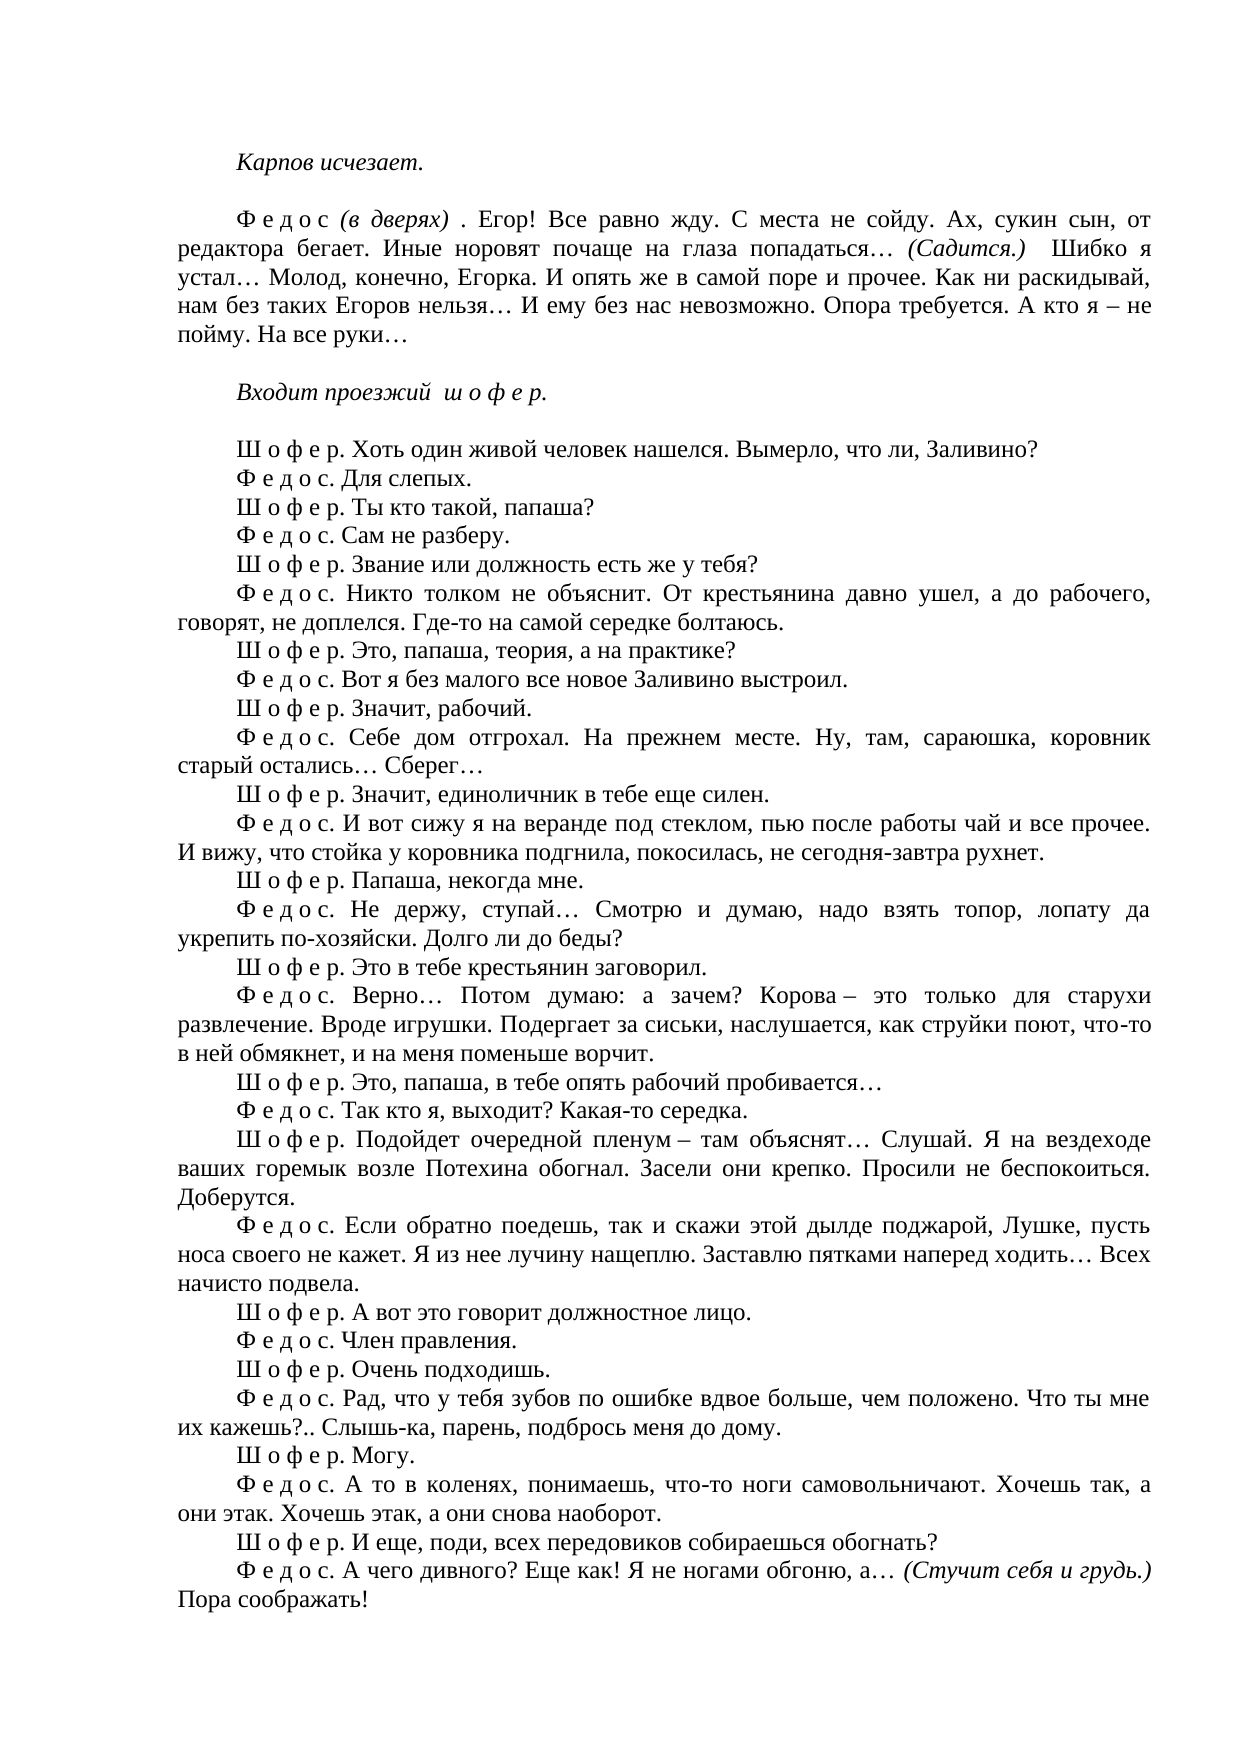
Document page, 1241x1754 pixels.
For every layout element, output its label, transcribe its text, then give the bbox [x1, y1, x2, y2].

text Ф е д о с. Себе дом отгрохал. На прежнем месте. Ну, там, сараюшка, коровник старый остались… Сберег… [177, 722, 1152, 779]
text Ш о ф е р. Это, папаша, теория, а на практике? [177, 636, 1152, 664]
text Ш о ф е р. Хоть один живой человек нашелся. Вымерло, что ли, Заливино? [177, 434, 1152, 463]
text Ф е д о с. Вот я без малого все новое Заливино выстроил. [177, 664, 1152, 693]
text Ф е д о с. А чего дивного? Еще как! Я не ногами обгоню, а… (Стучит себя и грудь.) Пора соображать! [177, 1556, 1152, 1613]
text Карпов исчезает. [177, 147, 1152, 176]
text Ф е д о с (в дверях) . Егор! Все равно жду. С места не сойду. Ах, сукин сын, от редактора бегает. Иные норовят почаще на глаза попадаться… (Садится.) Шибко я устал… Молод, конечно, Егорка. И опять же в самой поре и прочее. Как ни раскидывай, нам без таких Егоров нельзя… И ему без нас невозможно. Опора требуется. А кто я – не пойму. На все руки… [177, 204, 1152, 348]
text Ф е д о с. Не держу, ступай… Смотрю и думаю, надо взять топор, лопату да укрепить по-хозяйски. Долго ли до беды? [177, 894, 1152, 952]
text Ф е д о с. А то в коленях, понимаешь, что-то ноги самовольничают. Хочешь так, а они этак. Хочешь этак, а они снова наоборот. [177, 1469, 1152, 1527]
text Ш о ф е р. Это, папаша, в тебе опять рабочий пробивается… [177, 1067, 1152, 1096]
text Ш о ф е р. Могу. [177, 1441, 1152, 1469]
text Ш о ф е р. Папаша, некогда мне. [177, 866, 1152, 894]
text Ф е д о с. Так кто я, выходит? Какая-то середка. [177, 1096, 1152, 1124]
text Ф е д о с. Рад, что у тебя зубов по ошибке вдвое больше, чем положено. Что ты мне их кажешь?.. Слышь-ка, парень, подбрось меня до дому. [177, 1383, 1152, 1441]
text Ф е д о с. Член правления. [177, 1326, 1152, 1354]
text Ш о ф е р. Очень подходишь. [177, 1354, 1152, 1383]
text Ф е д о с. Для слепых. [177, 463, 1152, 492]
text Ф е д о с. Никто толком не объяснит. От крестьянина давно ушел, а до рабочего, говорят, не доплелся. Где-то на самой середке болтаюсь. [177, 578, 1152, 636]
text Ш о ф е р. Ты кто такой, папаша? [177, 492, 1152, 521]
text Ш о ф е р. Значит, единоличник в тебе еще силен. [177, 779, 1152, 808]
text Ш о ф е р. Значит, рабочий. [177, 693, 1152, 722]
text Ш о ф е р. Звание или должность есть же у тебя? [177, 549, 1152, 578]
text Ш о ф е р. Подойдет очередной пленум – там объяснят… Слушай. Я на вездеходе ваших горемык возле Потехина обогнал. Засели они крепко. Просили не беспокоиться. Доберутся. [177, 1124, 1152, 1211]
text Ш о ф е р. А вот это говорит должностное лицо. [177, 1297, 1152, 1326]
text Ф е д о с. Верно… Потом думаю: а зачем? Корова – это только для старухи развлечение. Вроде игрушки. Подергает за сиськи, наслушается, как струйки поют, что-то в ней обмякнет, и на меня поменьше ворчит. [177, 981, 1152, 1067]
text Ш о ф е р. Это в тебе крестьянин заговорил. [177, 952, 1152, 981]
text Ф е д о с. Если обратно поедешь, так и скажи этой дылде поджарой, Лушке, пусть носа своего не кажет. Я из нее лучину нащеплю. Заставлю пятками наперед ходить… Всех начисто подвела. [177, 1211, 1152, 1297]
text Ф е д о с. Сам не разберу. [177, 521, 1152, 549]
text Ш о ф е р. И еще, поди, всех передовиков собираешься обогнать? [177, 1527, 1152, 1556]
text Входит проезжий ш о ф е р. [177, 377, 1152, 406]
text Ф е д о с. И вот сижу я на веранде под стеклом, пью после работы чай и все прочее. И вижу, что стойка у коровника подгнила, покосилась, не сегодня-завтра рухнет. [177, 808, 1152, 866]
